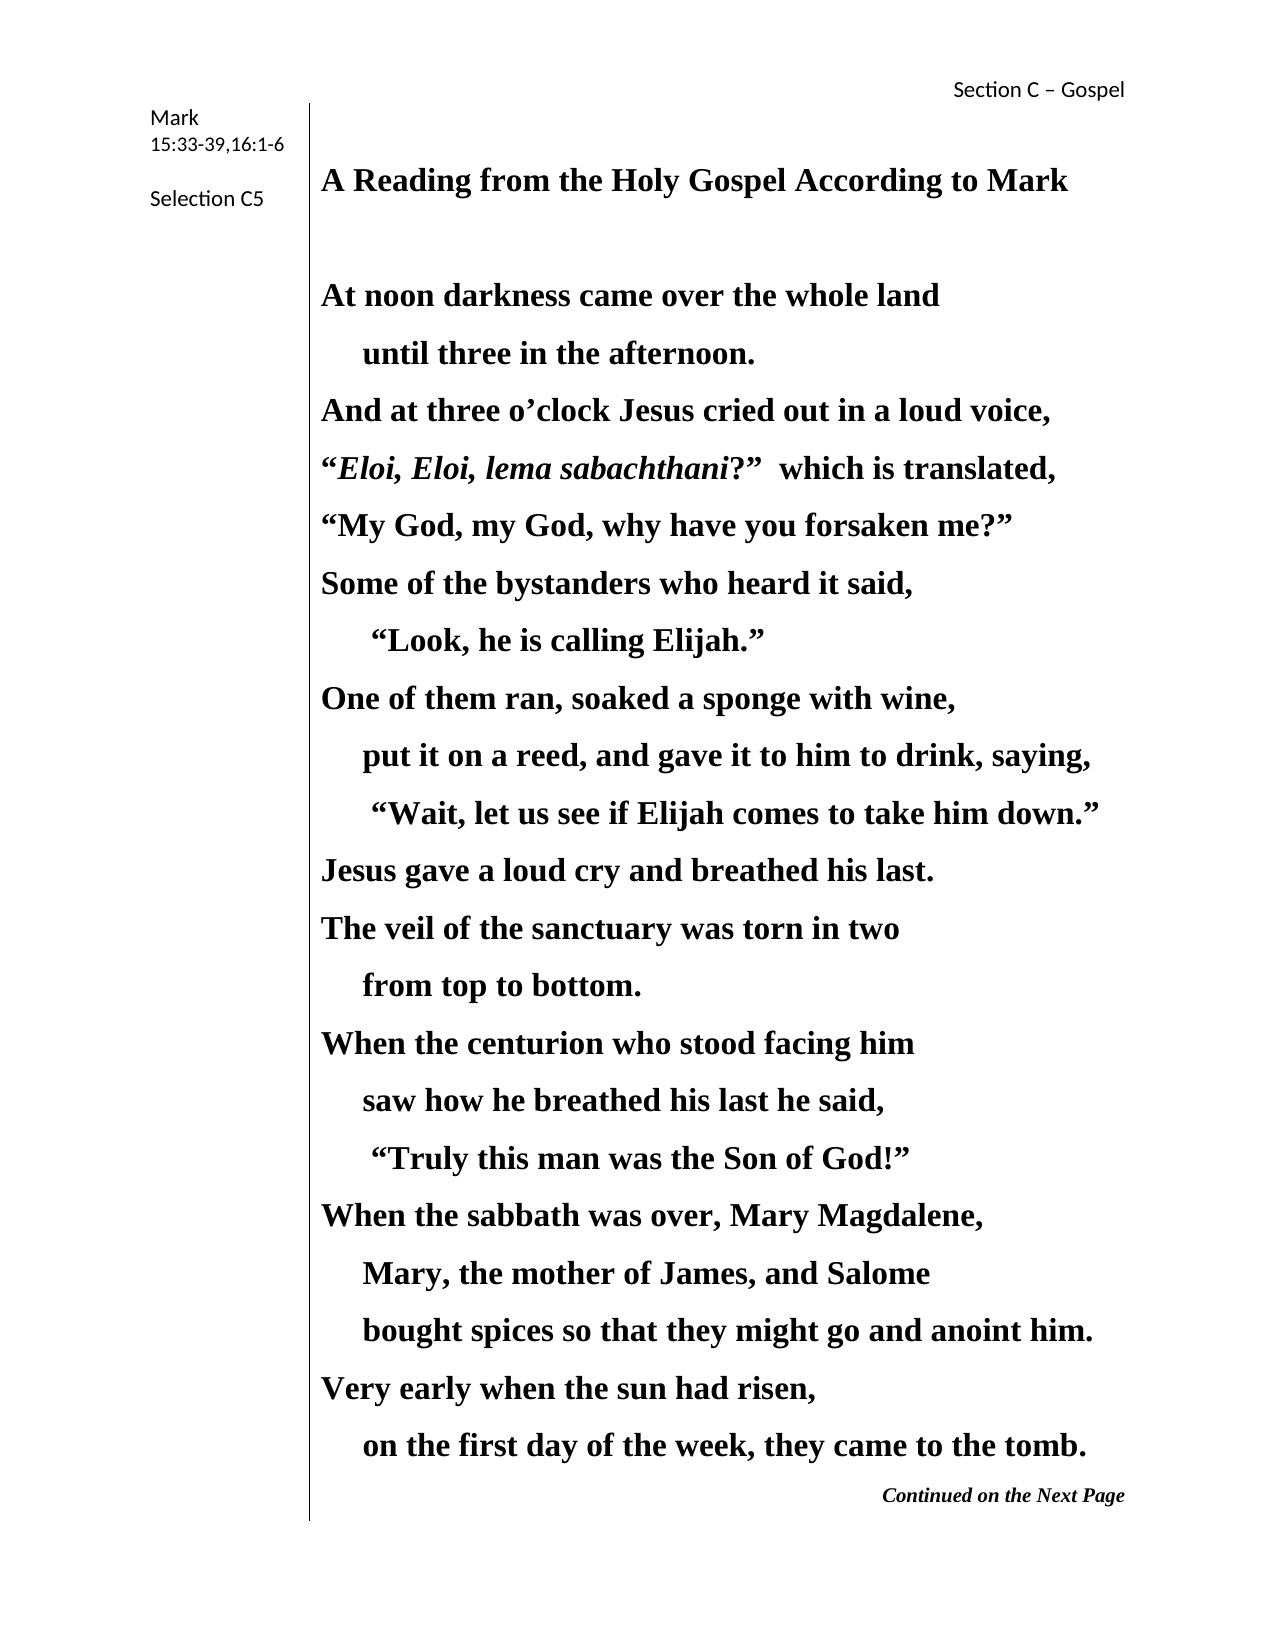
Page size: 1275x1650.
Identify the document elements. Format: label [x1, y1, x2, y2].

table_header [310, 103, 1136, 1521]
table_header [139, 103, 309, 1521]
